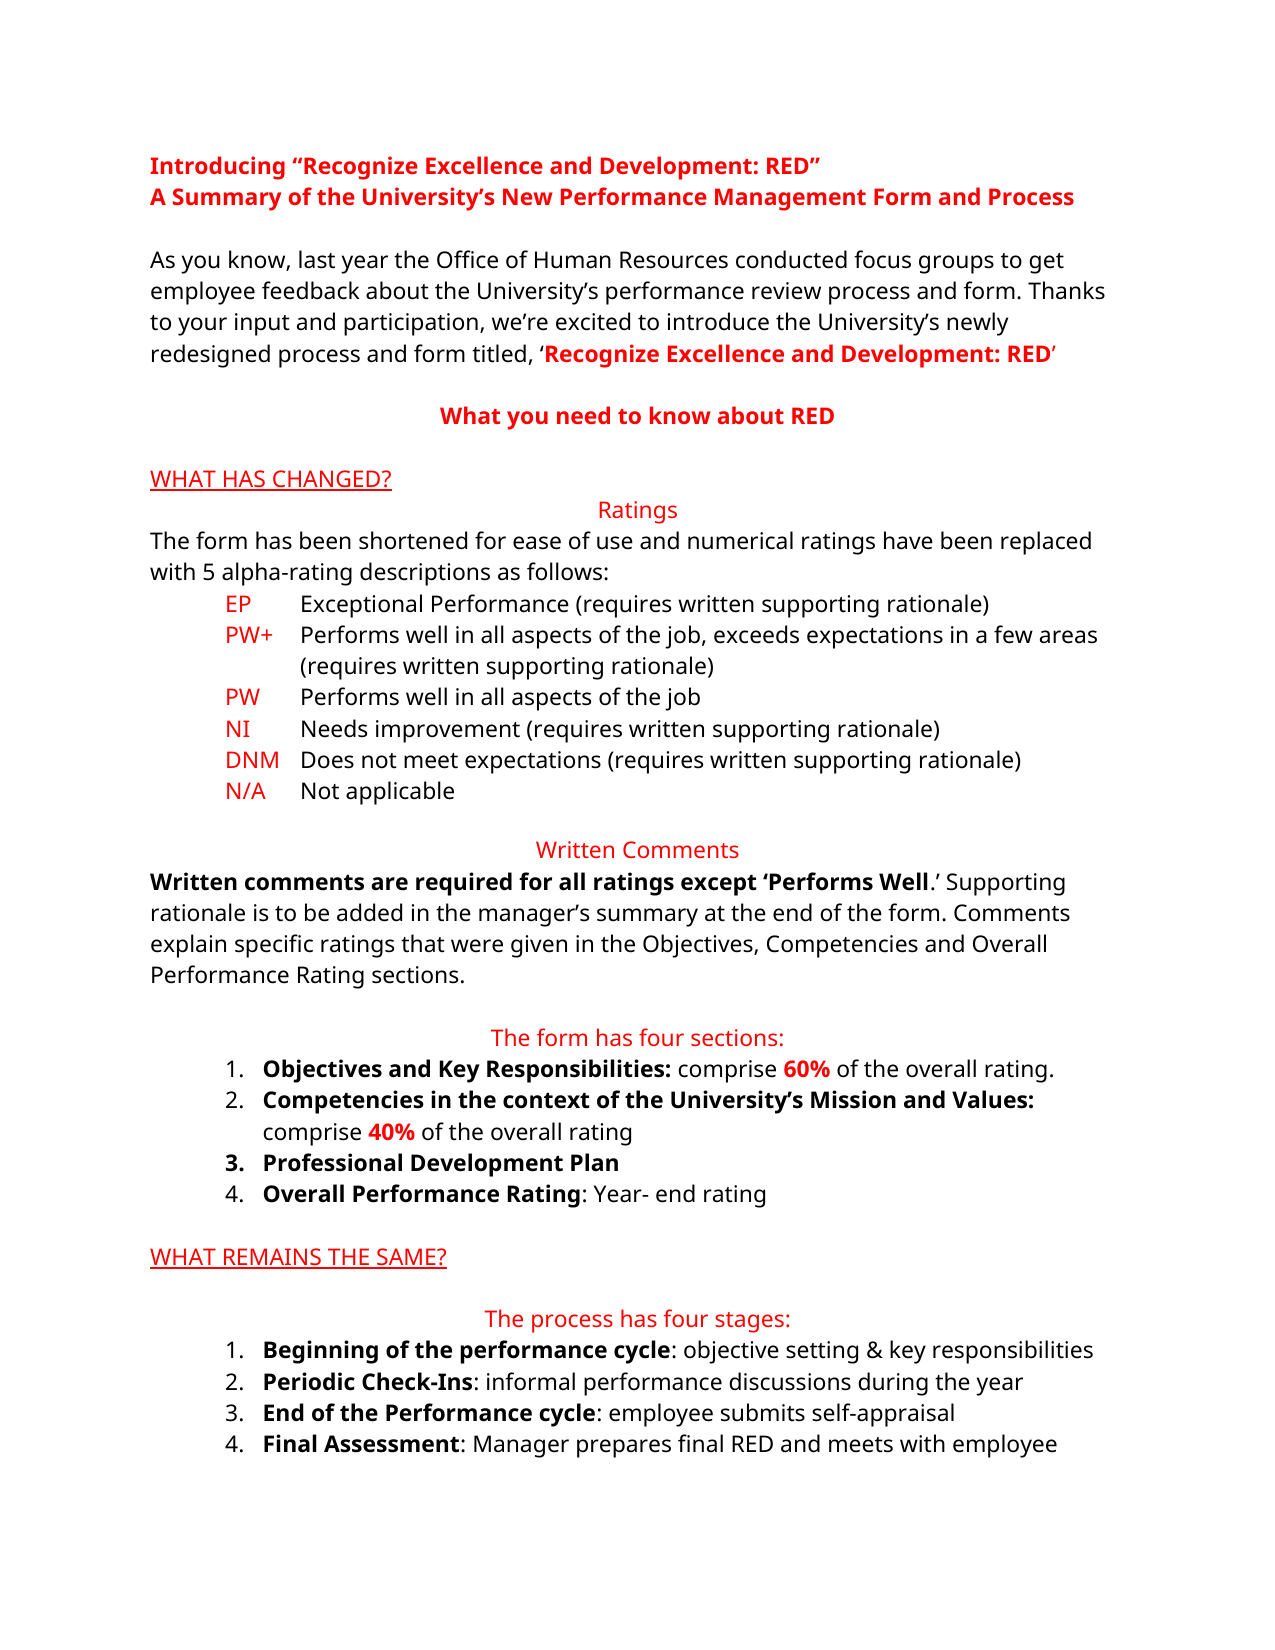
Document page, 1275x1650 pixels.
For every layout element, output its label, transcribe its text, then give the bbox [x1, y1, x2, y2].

text What you need to know about RED [150, 400, 1125, 431]
list Competencies in the context of the University’s Mission and Values: comprise 40% of the overall rating [225, 1084, 1125, 1147]
text DNM Does not meet expectations (requires written supporting rationale) [150, 744, 1125, 775]
list Final Assessment: Manager prepares final RED and meets with employee [225, 1428, 1125, 1459]
text PW+ Performs well in all aspects of the job, exceeds expectations in a few areas (requires written supporting rationale) [225, 619, 1125, 681]
text The form has four sections: [150, 1022, 1125, 1053]
text WHAT REMAINS THE SAME? [150, 1241, 1125, 1272]
text As you know, last year the Office of Human Resources conducted focus groups to get employee feedback about the University’s performance review process and form. Thanks to your input and participation, we’re excited to introduce the University’s newly redesigned process and form titled, ‘Recognize Excellence and Development: RED’ [150, 244, 1125, 369]
text NI Needs improvement (requires written supporting rationale) [150, 712, 1125, 744]
text Written Comments [150, 834, 1125, 866]
text Ratings [150, 494, 1125, 525]
list Periodic Check-Ins: informal performance discussions during the year [225, 1366, 1125, 1397]
text The process has four stages: [150, 1303, 1125, 1334]
list Overall Performance Rating: Year- end rating [225, 1178, 1125, 1209]
text The form has been shortened for ease of use and numerical ratings have been replaced with 5 alpha-rating descriptions as follows: [150, 525, 1125, 587]
list Objectives and Key Responsibilities: comprise 60% of the overall rating. [225, 1053, 1125, 1084]
text WHAT HAS CHANGED? [150, 462, 1125, 494]
text A Summary of the University’s New Performance Management Form and Process [150, 181, 1125, 212]
list Professional Development Plan [225, 1147, 1125, 1178]
list Beginning of the performance cycle: objective setting & key responsibilities [225, 1334, 1125, 1366]
text N/A Not applicable [150, 775, 1125, 806]
text Introducing “Recognize Excellence and Development: RED” [150, 150, 1125, 181]
text EP Exceptional Performance (requires written supporting rationale) [150, 587, 1125, 619]
list End of the Performance cycle: employee submits self-appraisal [225, 1397, 1125, 1428]
text PW Performs well in all aspects of the job [150, 681, 1125, 712]
text Written comments are required for all ratings except ‘Performs Well.’ Supporting rationale is to be added in the manager’s summary at the end of the form. Comments explain specific ratings that were given in the Objectives, Competencies and Overall Performance Rating sections. [150, 866, 1125, 991]
